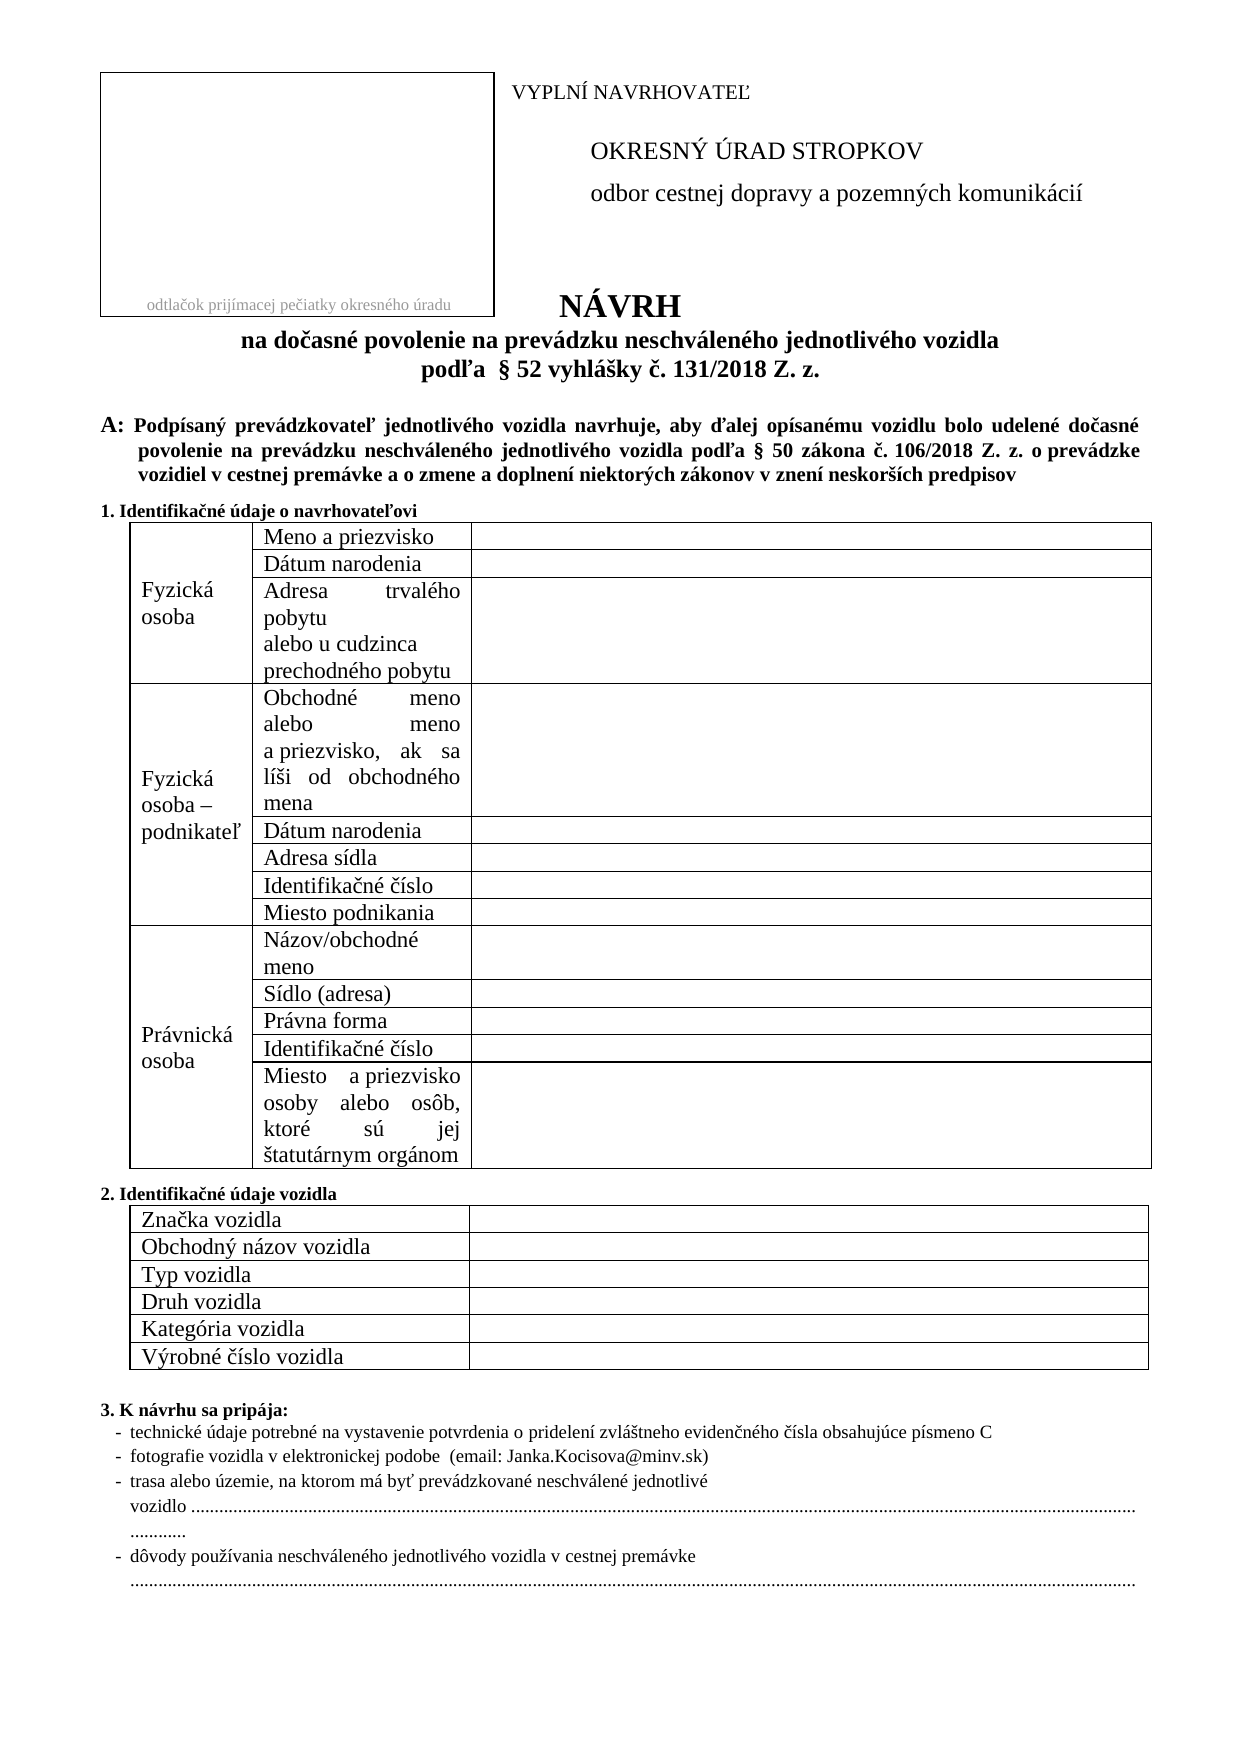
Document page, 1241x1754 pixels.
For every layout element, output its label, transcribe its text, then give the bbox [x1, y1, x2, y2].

table_cell Typ vozidla [131, 1261, 469, 1287]
table_cell [470, 1233, 1148, 1259]
table_cell [472, 899, 1151, 925]
text 3. K návrhu sa pripája: [100, 1399, 1140, 1421]
table_cell Právna forma [253, 1008, 471, 1034]
text na dočasné povolenie na prevádzku neschváleného jednotlivého vozidla [100, 325, 1140, 354]
list trasa alebo územie, na ktorom má byť prevádzkované neschválené jednotlivé vozidlo ...................................................................................................................................................................................................................... [115, 1470, 1140, 1541]
table_cell Druh vozidla [131, 1288, 469, 1314]
list fotografie vozidla v elektronickej podobe (email: Janka.Kocisova@minv.sk) [115, 1445, 1140, 1467]
table_cell Adresa sídla [253, 844, 471, 871]
table_cell Právnická osoba [131, 926, 252, 1168]
table_cell Identifikačné číslo [253, 1035, 471, 1061]
table_cell Fyzická osoba – podnikateľ [131, 684, 252, 925]
table_cell Kategória vozidla [131, 1315, 469, 1342]
table_cell Sídlo (adresa) [253, 980, 471, 1007]
table_cell [470, 1315, 1148, 1342]
table_header Fyzická osoba [131, 523, 252, 683]
table_cell Identifikačné číslo [253, 872, 471, 898]
table_header [470, 1206, 1148, 1232]
table_cell Obchodné meno alebo meno a priezvisko, ak sa líši od obchodného mena [253, 684, 471, 816]
table_cell [472, 578, 1151, 683]
table_cell [472, 980, 1151, 1007]
table_header Meno a priezvisko [253, 523, 471, 549]
table_cell [472, 684, 1151, 816]
table_cell [472, 926, 1151, 979]
text podľa § 52 vyhlášky č. 131/2018 Z. z. [100, 354, 1140, 383]
table_cell [472, 550, 1151, 577]
list technické údaje potrebné na vystavenie potvrdenia o pridelení zvláštneho evidenčného čísla obsahujúce písmeno C [115, 1421, 1140, 1442]
text NÁVRH [100, 287, 1140, 325]
table_cell [472, 1008, 1151, 1034]
table_cell [470, 1288, 1148, 1314]
list ....................................................................................................................................................................................................................... [130, 1569, 1140, 1591]
table_header [472, 523, 1151, 549]
text 1. Identifikačné údaje o navrhovateľovi [100, 500, 1140, 522]
table_cell [472, 817, 1151, 843]
table_cell Názov/obchodné meno [253, 926, 471, 979]
table_cell [470, 1343, 1148, 1369]
table_cell Dátum narodenia [253, 550, 471, 577]
table_cell Výrobné číslo vozidla [131, 1343, 469, 1369]
table_cell [472, 872, 1151, 898]
table_cell Adresa trvalého pobytu alebo u cudzinca prechodného pobytu [253, 578, 471, 683]
table_cell Dátum narodenia [253, 817, 471, 843]
table_cell [472, 844, 1151, 871]
table_cell Miesto podnikania [253, 899, 471, 925]
table_cell Obchodný názov vozidla [131, 1233, 469, 1259]
table_header Značka vozidla [131, 1206, 469, 1232]
table_cell [470, 1261, 1148, 1287]
table_cell [472, 1063, 1151, 1168]
text 2. Identifikačné údaje vozidla [100, 1183, 1140, 1205]
list dôvody používania neschváleného jednotlivého vozidla v cestnej premávke [115, 1544, 1140, 1566]
table_cell Miesto a priezvisko osoby alebo osôb, ktoré sú jej štatutárnym orgánom [253, 1063, 471, 1168]
text A: Podpísaný prevádzkovateľ jednotlivého vozidla navrhuje, aby ďalej opísanému vozidlu bolo udelené dočasné povolenie na prevádzku neschváleného jednotlivého vozidla podľa § 50 zákona č. 106/2018 Z. z. o prevádzke vozidiel v cestnej premávke a o zmene a doplnení niektorých zákonov v znení neskorších predpisov [100, 411, 1140, 486]
table_cell [472, 1035, 1151, 1061]
